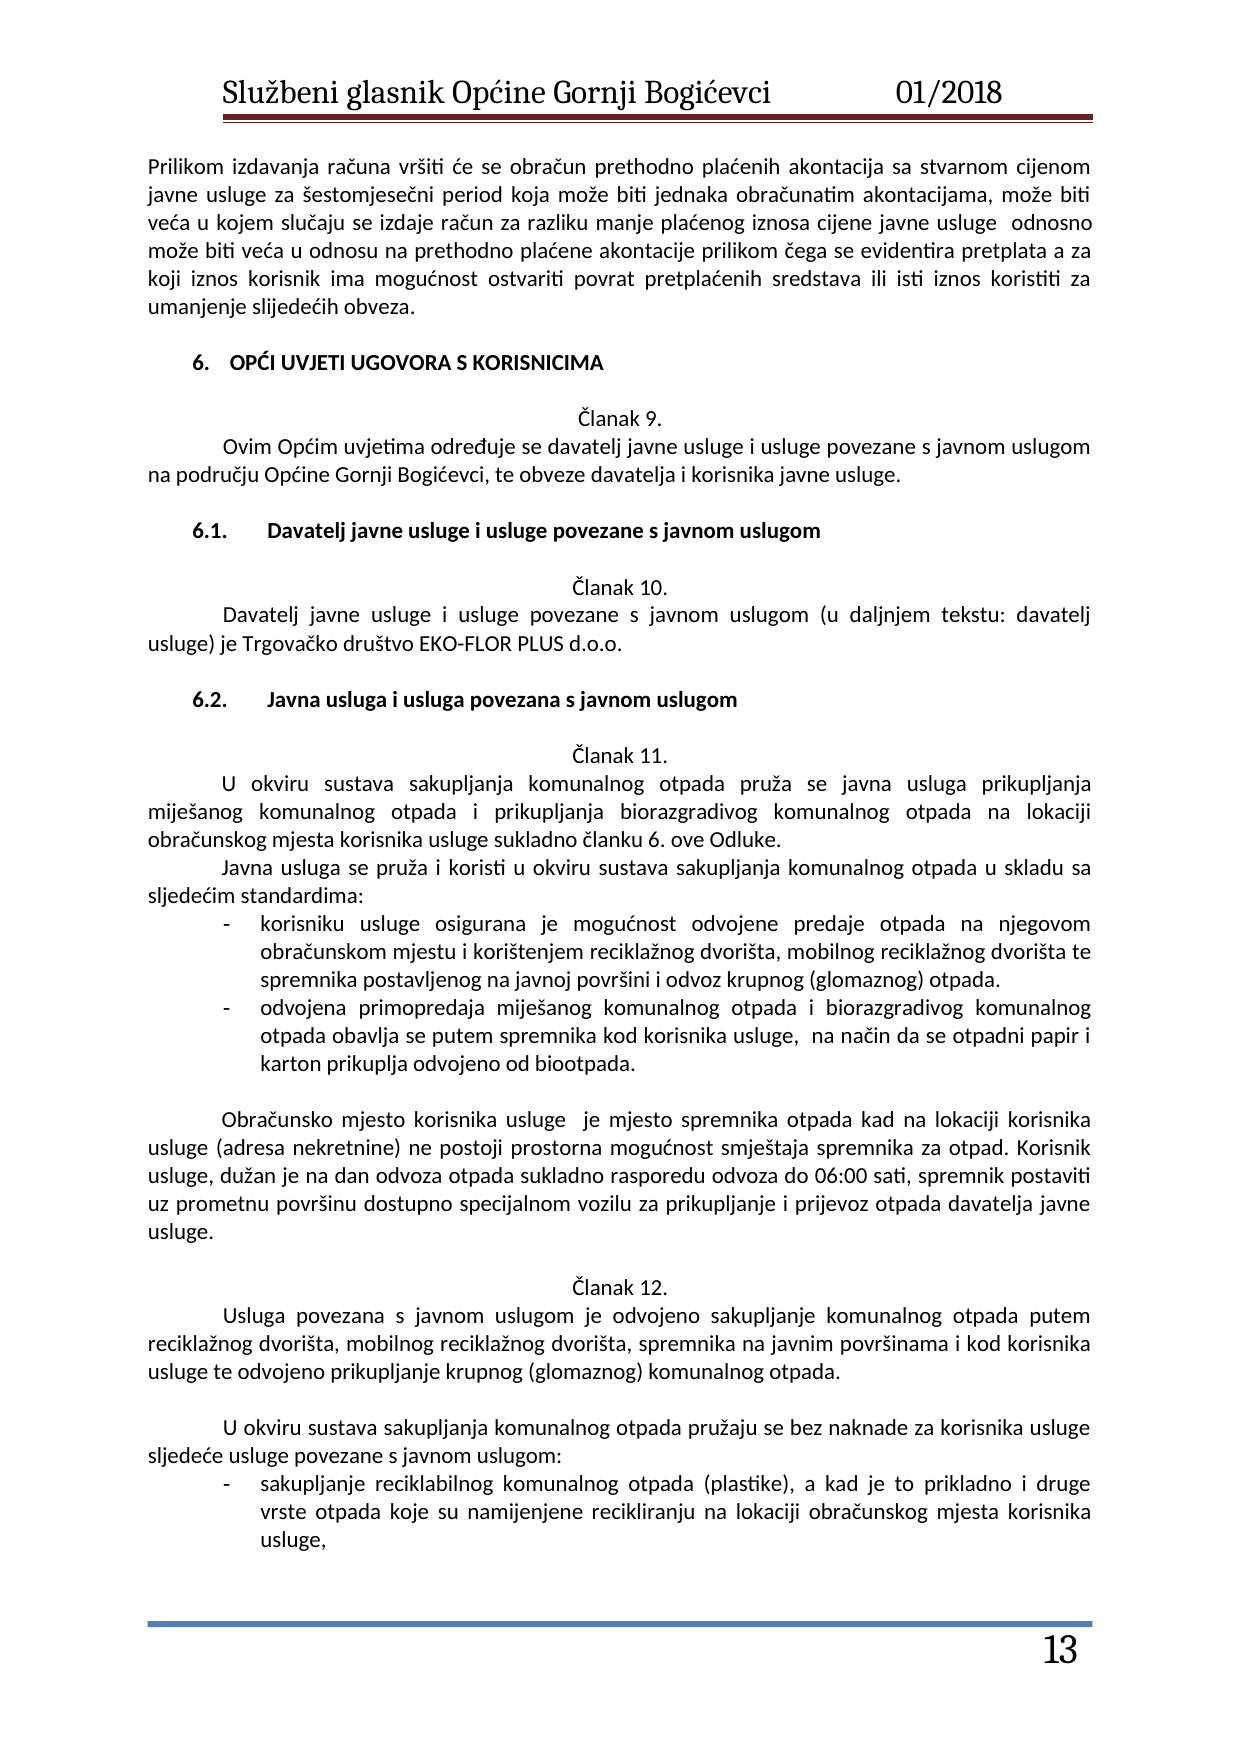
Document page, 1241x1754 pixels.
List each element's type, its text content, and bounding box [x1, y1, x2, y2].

list Javna usluga i usluga povezana s javnom uslugom [192, 685, 1093, 713]
text Ovim Općim uvjetima određuje se davatelj javne usluge i usluge povezane s javnom uslugom na području Općine Gornji Bogićevci, te obveze davatelja i korisnika javne usluge. [148, 432, 1093, 488]
list sakupljanje reciklabilnog komunalnog otpada (plastike), a kad je to prikladno i druge vrste otpada koje su namijenjene recikliranju na lokaciji obračunskog mjesta korisnika usluge, [223, 1469, 1093, 1553]
text Obračunsko mjesto korisnika usluge je mjesto spremnika otpada kad na lokaciji korisnika usluge (adresa nekretnine) ne postoji prostorna mogućnost smještaja spremnika za otpad. Korisnik usluge, dužan je na dan odvoza otpada sukladno rasporedu odvoza do 06:00 sati, spremnik postaviti uz prometnu površinu dostupno specijalnom vozilu za prikupljanje i prijevoz otpada davatelja javne usluge. [148, 1105, 1093, 1245]
text Članak 10. [148, 573, 1093, 601]
text U okviru sustava sakupljanja komunalnog otpada pružaju se bez naknade za korisnika usluge sljedeće usluge povezane s javnom uslugom: [148, 1413, 1093, 1469]
text Članak 11. [148, 741, 1093, 769]
list OPĆI UVJETI UGOVORA S KORISNICIMA [192, 348, 1093, 376]
text Članak 12. [148, 1273, 1093, 1301]
text Članak 9. [148, 404, 1093, 432]
list odvojena primopredaja miješanog komunalnog otpada i biorazgradivog komunalnog otpada obavlja se putem spremnika kod korisnika usluge, na način da se otpadni papir i karton prikuplja odvojeno od biootpada. [223, 993, 1093, 1077]
text U okviru sustava sakupljanja komunalnog otpada pruža se javna usluga prikupljanja miješanog komunalnog otpada i prikupljanja biorazgradivog komunalnog otpada na lokaciji obračunskog mjesta korisnika usluge sukladno članku 6. ove Odluke. [148, 769, 1093, 853]
list korisniku usluge osigurana je mogućnost odvojene predaje otpada na njegovom obračunskom mjestu i korištenjem reciklažnog dvorišta, mobilnog reciklažnog dvorišta te spremnika postavljenog na javnoj površini i odvoz krupnog (glomaznog) otpada. [223, 909, 1093, 993]
text Javna usluga se pruža i koristi u okviru sustava sakupljanja komunalnog otpada u skladu sa sljedećim standardima: [148, 853, 1093, 909]
list Davatelj javne usluge i usluge povezane s javnom uslugom [192, 517, 1093, 544]
text Usluga povezana s javnom uslugom je odvojeno sakupljanje komunalnog otpada putem reciklažnog dvorišta, mobilnog reciklažnog dvorišta, spremnika na javnim površinama i kod korisnika usluge te odvojeno prikupljanje krupnog (glomaznog) komunalnog otpada. [148, 1301, 1093, 1385]
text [148, 152, 1093, 320]
text Davatelj javne usluge i usluge povezane s javnom uslugom (u daljnjem tekstu: davatelj usluge) je Trgovačko društvo EKO-FLOR PLUS d.o.o. [148, 601, 1093, 657]
